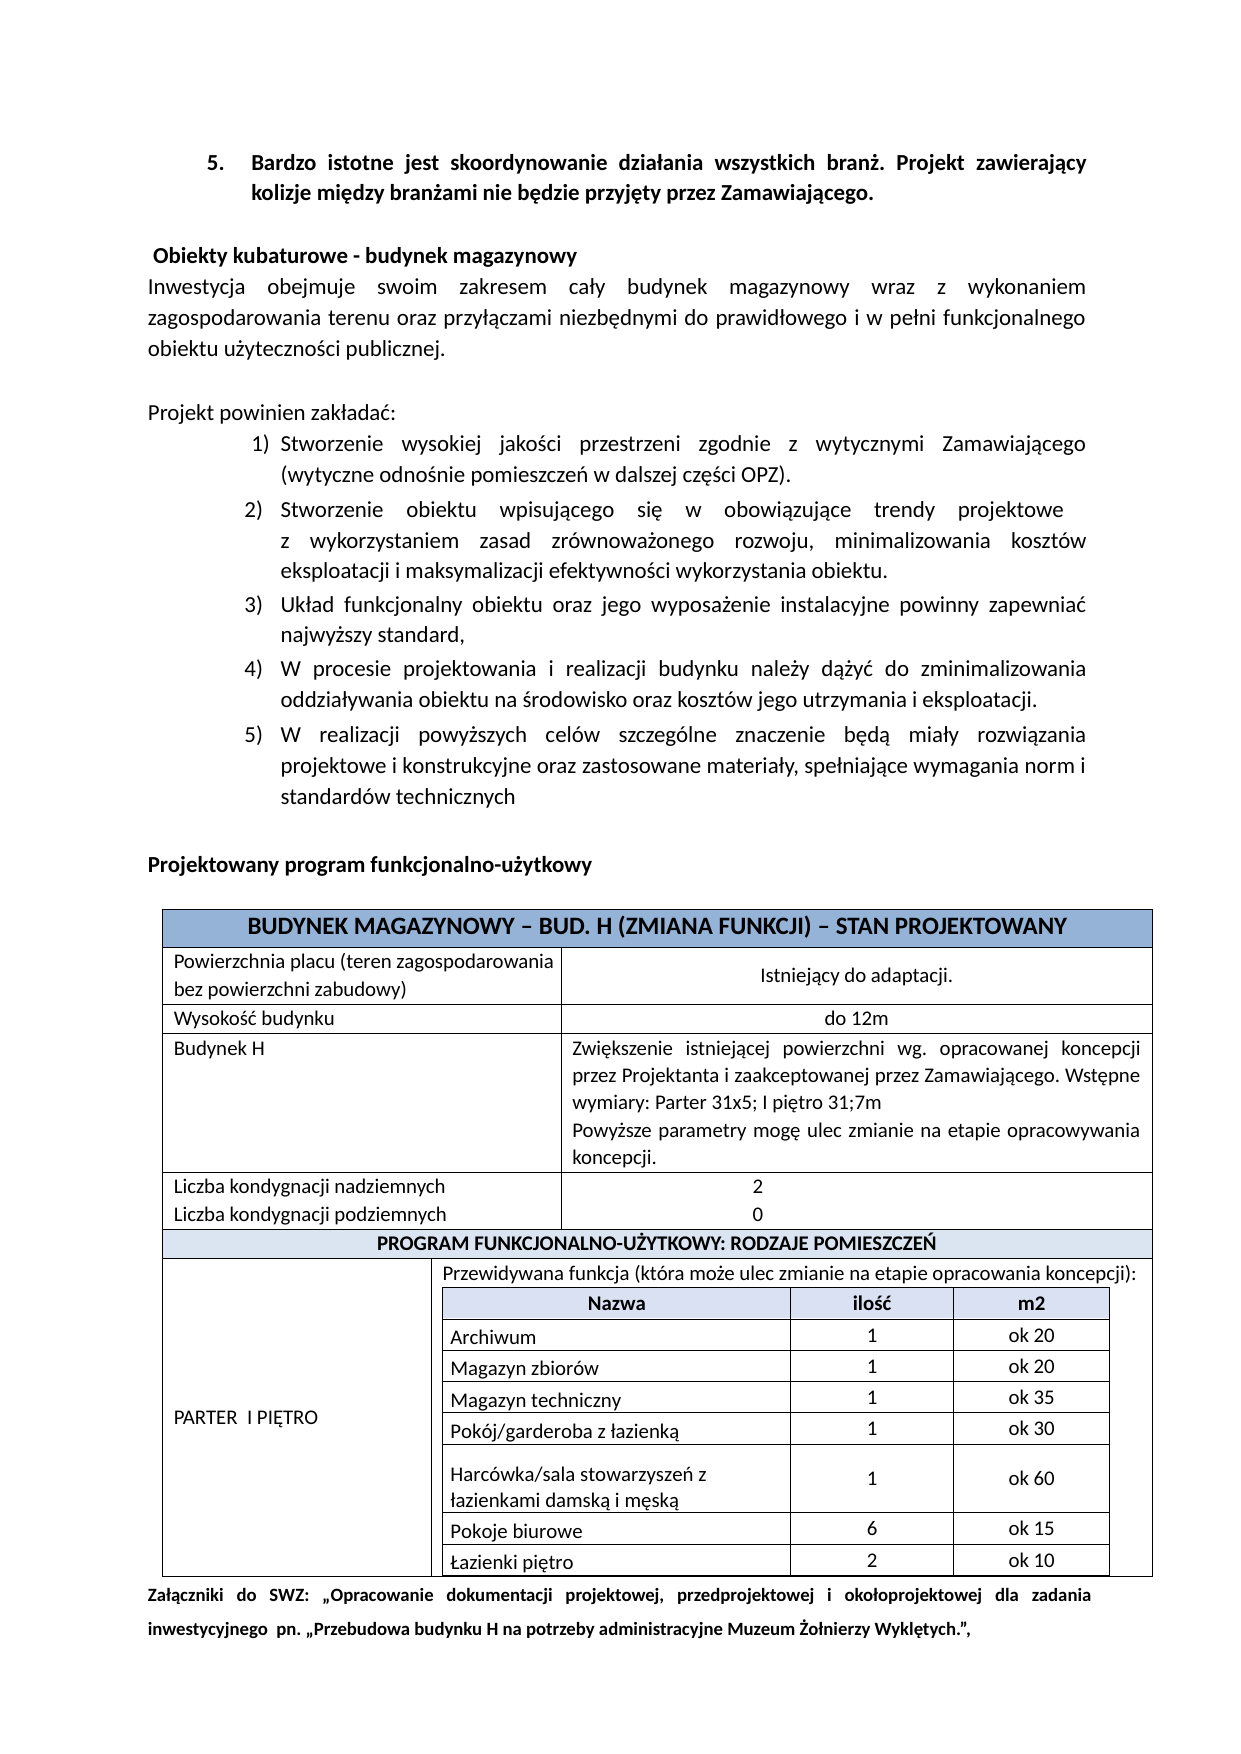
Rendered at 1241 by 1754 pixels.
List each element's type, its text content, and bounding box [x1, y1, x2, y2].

table_cell Powierzchnia placu (teren zagospodarowania bez powierzchni zabudowy) [163, 948, 561, 1004]
list Układ funkcjonalny obiektu oraz jego wyposażenie instalacyjne powinny zapewniać najwyższy standard, [244, 590, 1087, 649]
list Projektowany program funkcjonalno-użytkowy [148, 850, 1093, 878]
text Inwestycja obejmuje swoim zakresem cały budynek magazynowy wraz z wykonaniem zagospodarowania terenu oraz przyłączami niezbędnymi do prawidłowego i w pełni funkcjonalnego obiektu użyteczności publicznej. [148, 272, 1087, 362]
text Projekt powinien zakładać: [148, 398, 1087, 426]
table_cell Zwiększenie istniejącej powierzchni wg. opracowanej koncepcji przez Projektanta i zaakceptowanej przez Zamawiającego. Wstępne wymiary: Parter 31x5; I piętro 31;7m Powyższe parametry mogę ulec zmianie na etapie opracowywania koncepcji. [562, 1034, 1152, 1172]
table_header BUDYNEK MAGAZYNOWY – BUD. H (ZMIANA FUNKCJI) – STAN PROJEKTOWANY [163, 910, 1152, 947]
list W procesie projektowania i realizacji budynku należy dążyć do zminimalizowania oddziaływania obiektu na środowisko oraz kosztów jego utrzymania i eksploatacji. [244, 654, 1087, 713]
list Obiekty kubaturowe - budynek magazynowy [148, 242, 1093, 270]
table_cell Wysokość budynku [163, 1005, 561, 1033]
list Bardzo istotne jest skoordynowanie działania wszystkich branż. Projekt zawierający kolizje między branżami nie będzie przyjęty przez Zamawiającego. [207, 148, 1087, 206]
list Stworzenie wysokiej jakości przestrzeni zgodnie z wytycznymi Zamawiającego (wytyczne odnośnie pomieszczeń w dalszej części OPZ). [251, 429, 1087, 488]
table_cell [432, 1259, 1152, 1576]
table_cell Istniejący do adaptacji. [562, 948, 1152, 1004]
list Stworzenie obiektu wpisującego się w obowiązujące trendy projektowe z wykorzystaniem zasad zrównoważonego rozwoju, minimalizowania kosztów eksploatacji i maksymalizacji efektywności wykorzystania obiektu. [244, 495, 1087, 584]
list W realizacji powyższych celów szczególne znaczenie będą miały rozwiązania projektowe i konstrukcyjne oraz zastosowane materiały, spełniające wymagania norm i standardów technicznych [244, 720, 1087, 810]
table_cell Budynek H [163, 1034, 561, 1172]
table_cell PARTER I PIĘTRO [163, 1259, 431, 1576]
table_cell do 12m [562, 1005, 1152, 1033]
table_cell Liczba kondygnacji nadziemnych Liczba kondygnacji podziemnych [163, 1173, 561, 1229]
table_cell 2 0 [562, 1173, 1152, 1229]
table_cell PROGRAM FUNKCJONALNO-UŻYTKOWY: RODZAJE POMIESZCZEŃ [163, 1230, 1152, 1258]
